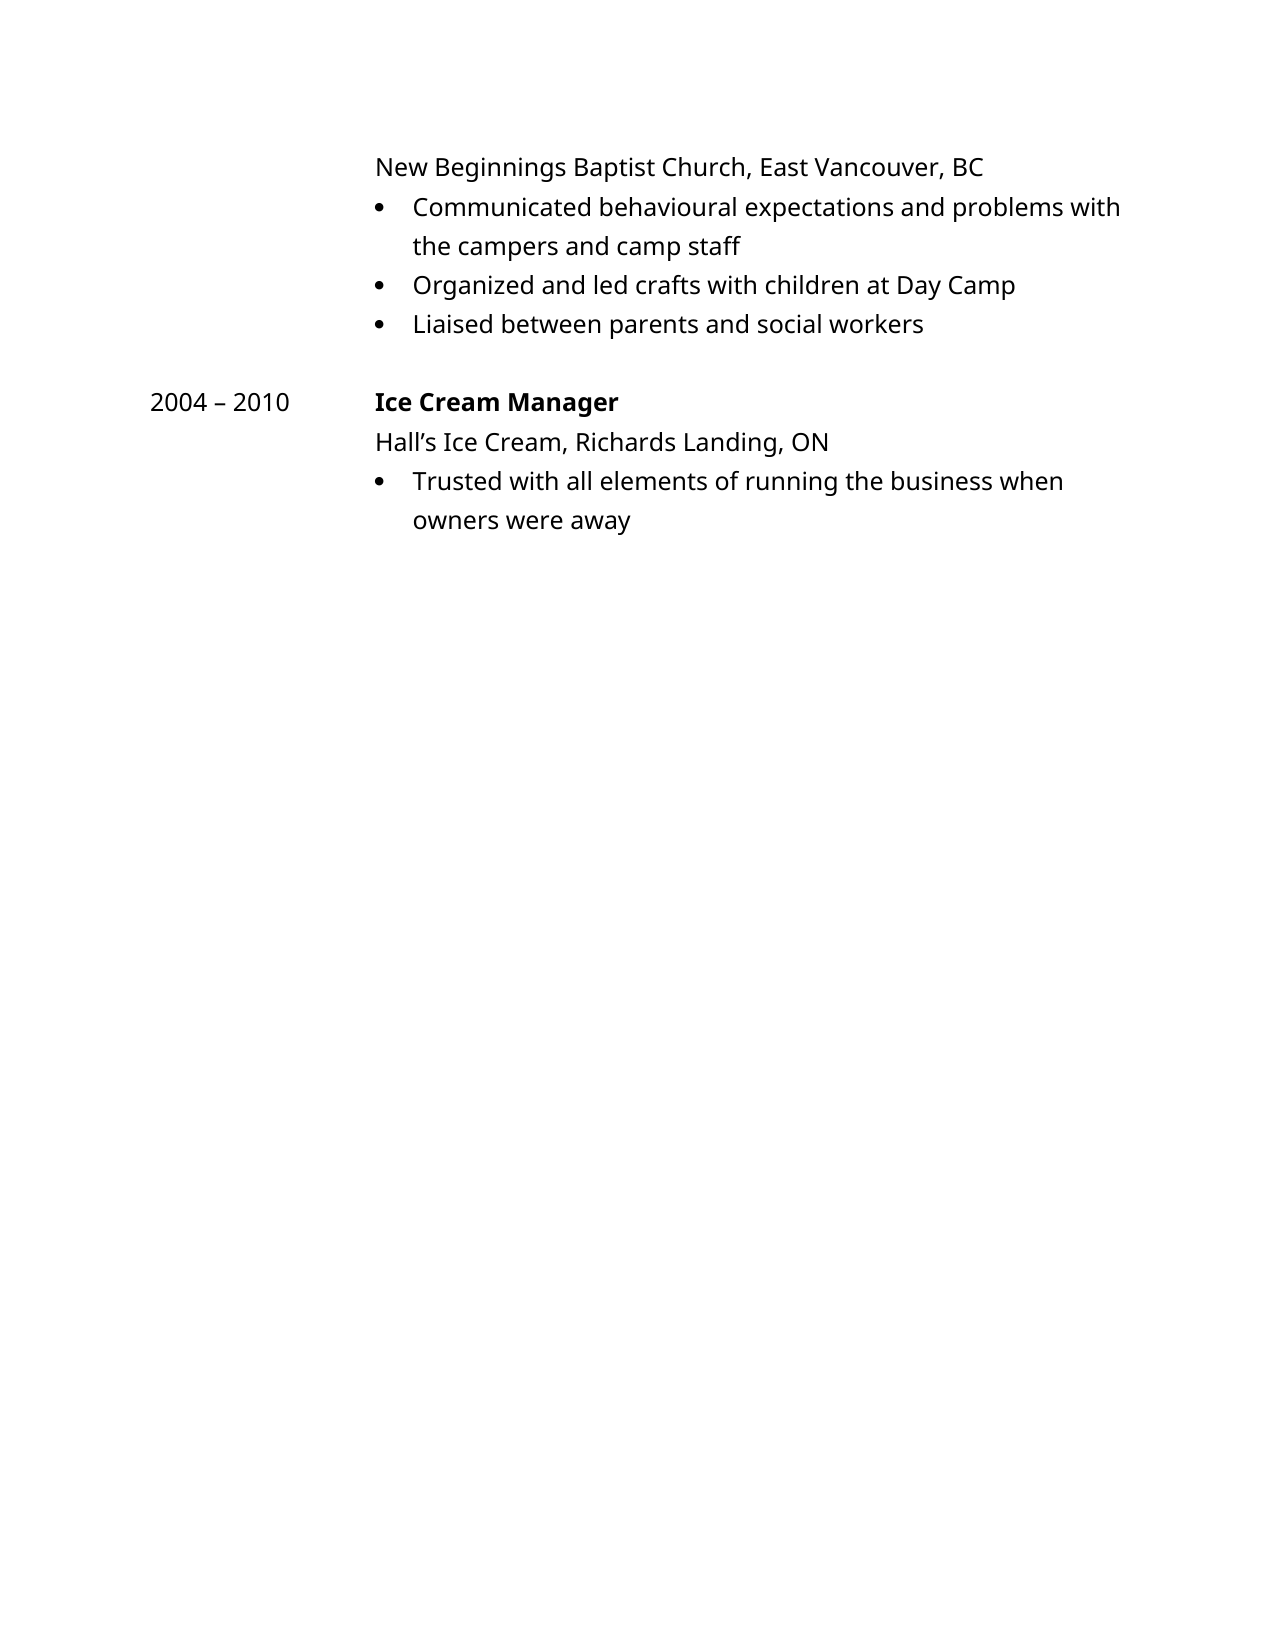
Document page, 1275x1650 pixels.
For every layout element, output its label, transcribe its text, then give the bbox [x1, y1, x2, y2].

list Liaised between parents and social workers [375, 307, 1125, 341]
list Organized and led crafts with children at Day Camp [375, 267, 1125, 302]
text New Beginnings Baptist Church, East Vancouver, BC [150, 150, 1125, 184]
text Hall’s Ice Cream, Richards Landing, ON [150, 424, 1125, 458]
list Trusted with all elements of running the business when owners were away [375, 463, 1125, 537]
text 2004 – 2010 Ice Cream Manager [150, 385, 1125, 419]
list Communicated behavioural expectations and problems with the campers and camp staff [375, 189, 1125, 262]
